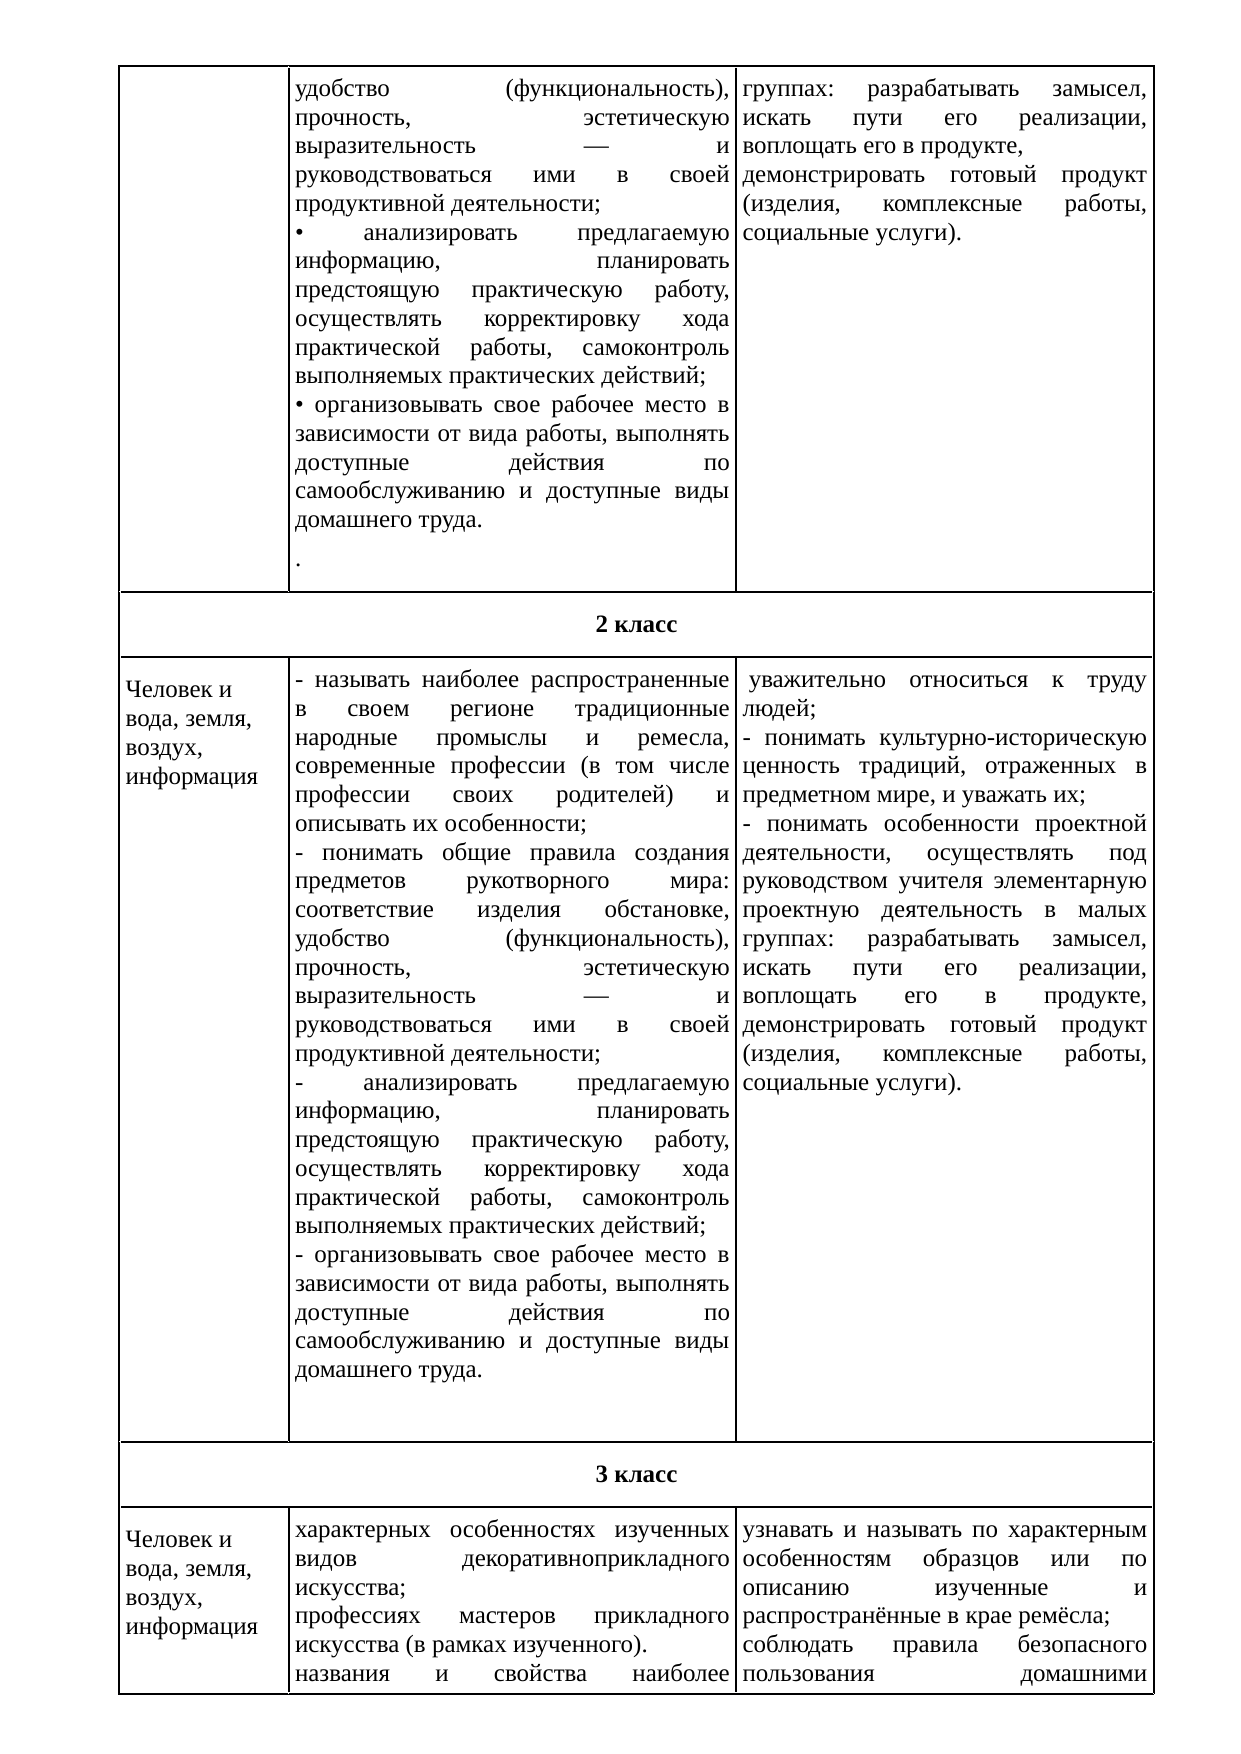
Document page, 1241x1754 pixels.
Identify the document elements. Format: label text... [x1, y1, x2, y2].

table_cell - называть наиболее распространенные в своем регионе традиционные народные промыслы и ремесла, современные профессии (в том числе профессии своих родителей) и описывать их особенности; - понимать общие правила создания предметов рукотворного мира: соответствие изделия обстановке, удобство (функциональность), прочность, эстетическую выразительность — и руководствоваться ими в своей продуктивной деятельности; - анализировать предлагаемую информацию, планировать предстоящую практическую работу, осуществлять корректировку хода практической работы, самоконтроль выполняемых практических действий; - организовывать свое рабочее место в зависимости от вида работы, выполнять доступные действия по самообслуживанию и доступные виды домашнего труда. [290, 658, 735, 1441]
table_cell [736, 1506, 1153, 1693]
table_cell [737, 67, 1153, 591]
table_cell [290, 67, 735, 591]
table_cell 3 класс [120, 1441, 1153, 1506]
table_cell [120, 1508, 288, 1693]
table_cell Человек и вода, земля, воздух, информация [120, 658, 288, 1441]
table_cell 2 класс [120, 591, 1153, 656]
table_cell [289, 1508, 736, 1693]
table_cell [120, 67, 288, 591]
table_cell уважительно относиться к труду людей; - понимать культурно-историческую ценность традиций, отраженных в предметном мире, и уважать их; - понимать особенности проектной деятельности, осуществлять под руководством учителя элементарную проектную деятельность в малых группах: разрабатывать замысел, искать пути его реализации, воплощать его в продукте, демонстрировать готовый продукт (изделия, комплексные работы, социальные услуги). [737, 656, 1153, 1441]
